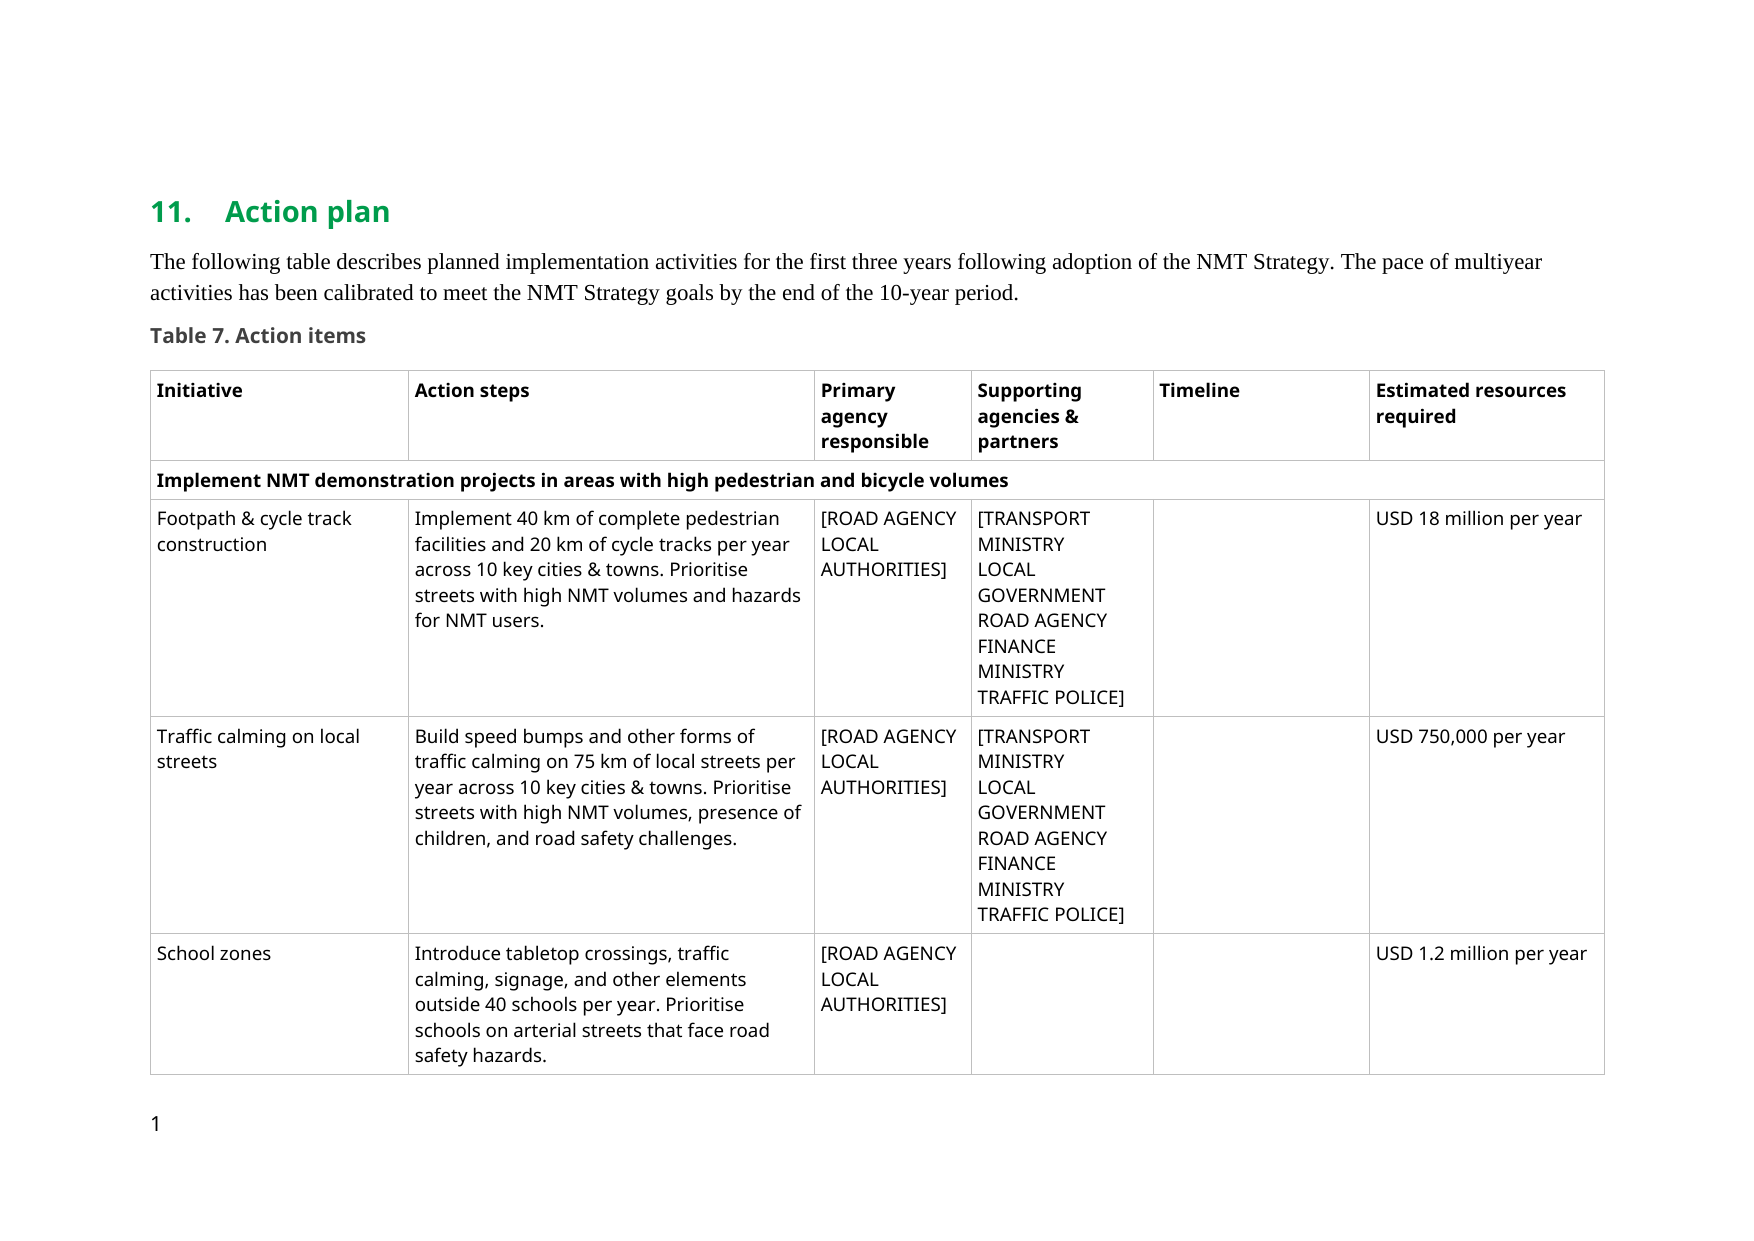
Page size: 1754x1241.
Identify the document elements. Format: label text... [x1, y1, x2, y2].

table_header Initiative [151, 371, 408, 460]
table_cell [1154, 934, 1369, 1074]
table_header Action steps [409, 371, 814, 460]
table_cell USD 750,000 per year [1370, 717, 1604, 933]
table_cell [972, 934, 1153, 1074]
table_cell USD 18 million per year [1370, 500, 1604, 716]
table_cell Introduce tabletop crossings, traffic calming, signage, and other elements outside 40 schools per year. Prioritise schools on arterial streets that face road safety hazards. [409, 934, 814, 1074]
subtitle Action plan [150, 192, 1604, 231]
table_header Supporting agencies & partners [972, 371, 1153, 460]
table_cell [ROAD AGENCY LOCAL AUTHORITIES] [815, 500, 971, 716]
table_header Timeline [1154, 371, 1369, 460]
table_cell [TRANSPORT MINISTRY LOCAL GOVERNMENT ROAD AGENCY FINANCE MINISTRY TRAFFIC POLICE] [972, 717, 1153, 933]
table_cell [1154, 500, 1369, 716]
table_header Estimated resources required [1370, 371, 1604, 460]
table_cell [TRANSPORT MINISTRY LOCAL GOVERNMENT ROAD AGENCY FINANCE MINISTRY TRAFFIC POLICE] [972, 500, 1153, 716]
table_cell Implement 40 km of complete pedestrian facilities and 20 km of cycle tracks per year across 10 key cities & towns. Prioritise streets with high NMT volumes and hazards for NMT users. [409, 500, 814, 716]
table_cell Implement NMT demonstration projects in areas with high pedestrian and bicycle volumes [151, 461, 1604, 499]
table_header Primary agency responsible [815, 371, 971, 460]
table_cell School zones [151, 934, 408, 1074]
table_cell USD 1.2 million per year [1370, 934, 1604, 1074]
table_cell [1154, 717, 1369, 933]
table_cell [ROAD AGENCY LOCAL AUTHORITIES] [815, 717, 971, 933]
table_cell Traffic calming on local streets [151, 717, 408, 933]
text The following table describes planned implementation activities for the first three years following adoption of the NMT Strategy. The pace of multiyear activities has been calibrated to meet the NMT Strategy goals by the end of the 10-year period. [150, 243, 1604, 306]
table_cell Footpath & cycle track construction [151, 500, 408, 716]
table_cell [ROAD AGENCY LOCAL AUTHORITIES] [815, 934, 971, 1074]
table_cell Build speed bumps and other forms of traffic calming on 75 km of local streets per year across 10 key cities & towns. Prioritise streets with high NMT volumes, presence of children, and road safety challenges. [409, 717, 814, 933]
